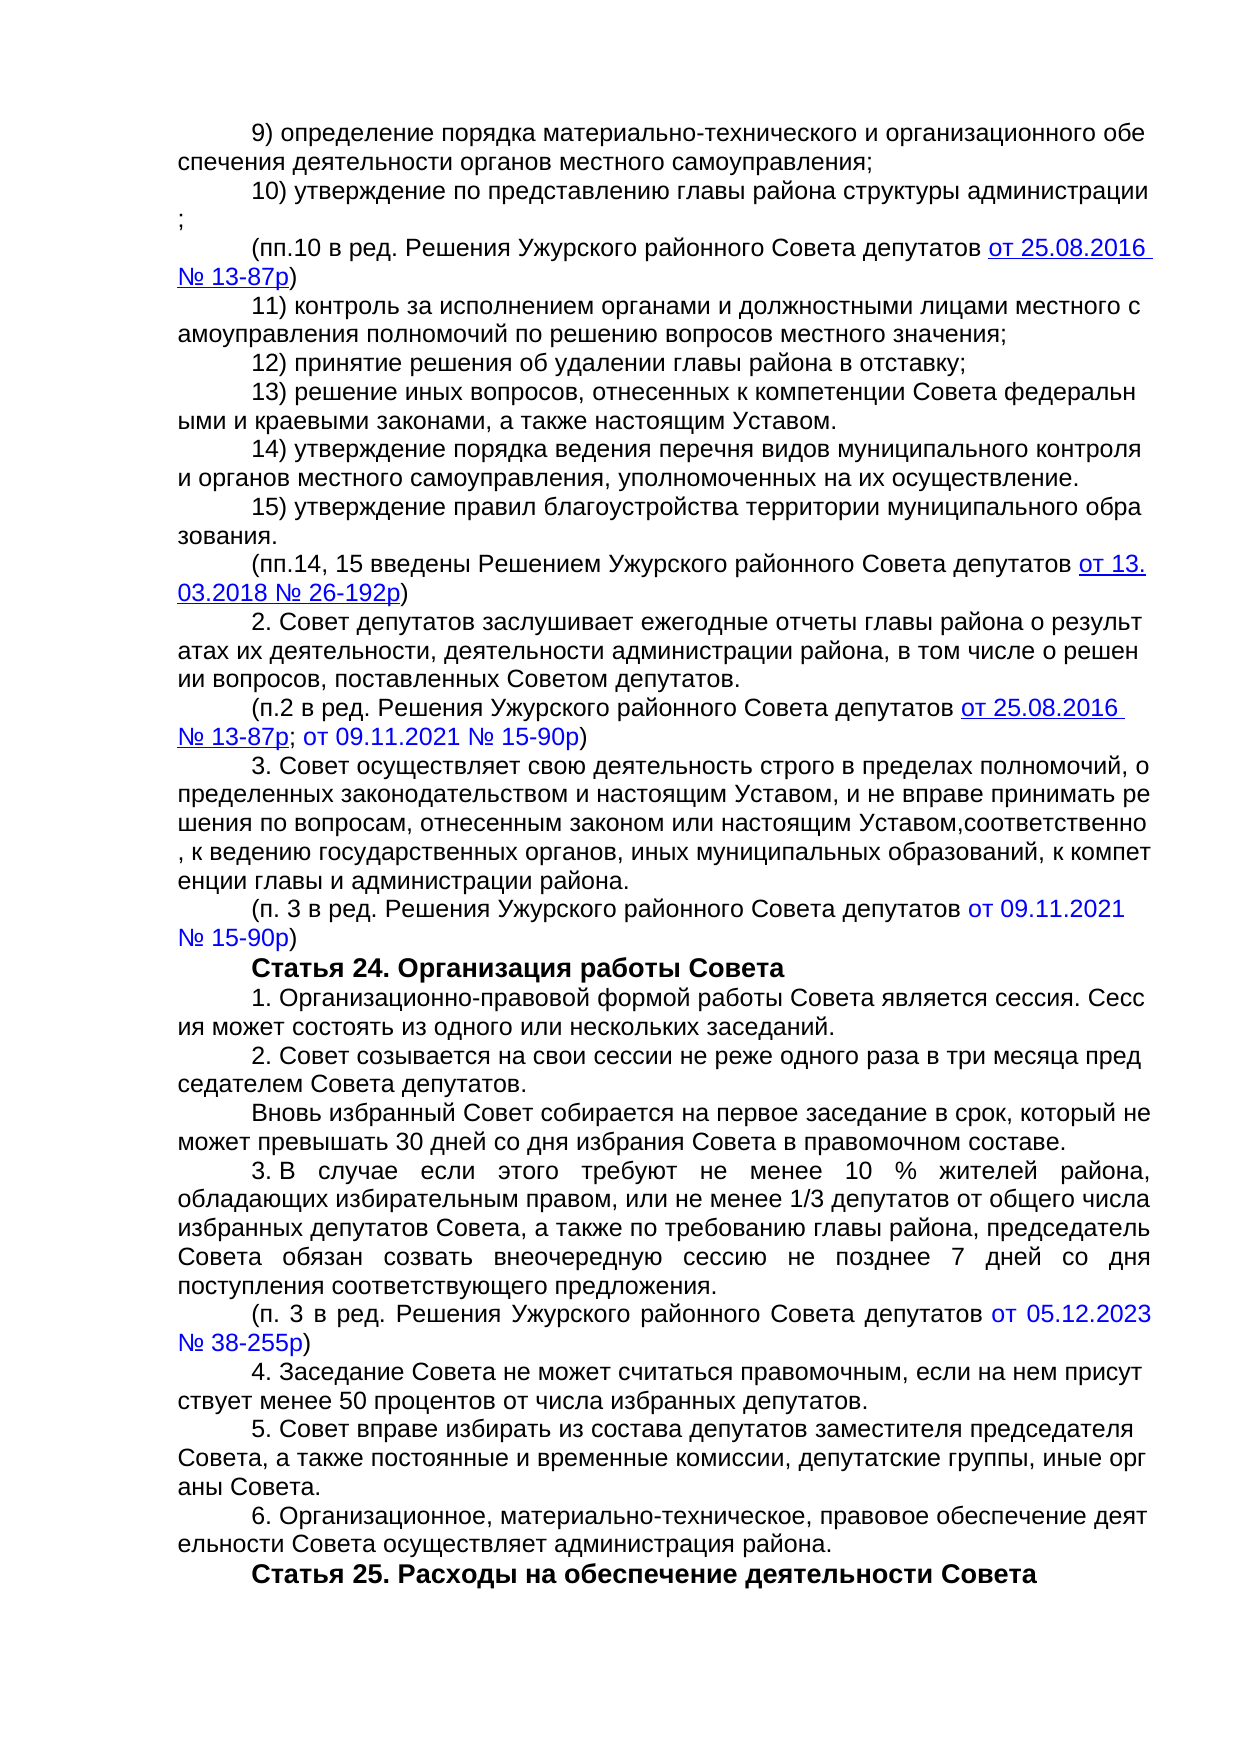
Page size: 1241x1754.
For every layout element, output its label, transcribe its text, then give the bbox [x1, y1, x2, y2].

text 9) определение порядка материально-технического и организационного обеспечения деятельности органов местного самоуправления; [177, 118, 1152, 176]
text 3. В случае если этого требуют не менее 10 % жителей района, обладающих избирательным правом, или не менее 1/3 депутатов от общего числа избранных депутатов Совета, а также по требованию главы района, председатель Совета обязан созвать внеочередную сессию не позднее 7 дней со дня поступления соответствующего предложения. [177, 1156, 1152, 1299]
text 5. Совет вправе избирать из состава депутатов заместителя председателя Совета, а также постоянные и временные комиссии, депутатские группы, иные органы Совета. [177, 1414, 1152, 1501]
text (пп.14, 15 введены Решением Ужурского районного Совета депутатов от 13.03.2018 № 26-192р) [177, 549, 1152, 607]
text 15) утверждение правил благоустройства территории муниципального образования. [177, 492, 1152, 549]
text 11) контроль за исполнением органами и должностными лицами местного самоуправления полномочий по решению вопросов местного значения; [177, 291, 1152, 348]
text 3. Совет осуществляет свою деятельность строго в пределах полномочий, определенных законодательством и настоящим Уставом, и не вправе принимать решения по вопросам, отнесенным законом или настоящим Уставом,соответственно, к ведению государственных органов, иных муниципальных образований, к компетенции главы и администрации района. [177, 751, 1152, 894]
text 1. Организационно-правовой формой работы Совета является сессия. Сессия может состоять из одного или нескольких заседаний. [177, 983, 1152, 1041]
text 4. Заседание Совета не может считаться правомочным, если на нем присутствует менее 50 процентов от числа избранных депутатов. [177, 1357, 1152, 1414]
text 10) утверждение по представлению главы района структуры администрации; [177, 176, 1152, 233]
text 2. Совет депутатов заслушивает ежегодные отчеты главы района о результатах их деятельности, деятельности администрации района, в том числе о решении вопросов, поставленных Советом депутатов. [177, 607, 1152, 693]
text Вновь избранный Совет собирается на первое заседание в срок, который не может превышать 30 дней со дня избрания Совета в правомочном составе. [177, 1098, 1152, 1156]
text 6. Организационное, материально-техническое, правовое обеспечение деятельности Совета осуществляет администрация района. [177, 1501, 1152, 1558]
text (п.2 в ред. Решения Ужурского районного Совета депутатов от 25.08.2016 № 13-87р; от 09.11.2021 № 15-90р) [177, 693, 1152, 751]
text Статья 25. Расходы на обеспечение деятельности Совета [177, 1558, 1152, 1589]
text 12) принятие решения об удалении главы района в отставку; [177, 348, 1152, 377]
text 13) решение иных вопросов, отнесенных к компетенции Совета федеральными и краевыми законами, а также настоящим Уставом. [177, 377, 1152, 434]
text (п. 3 в ред. Решения Ужурского районного Совета депутатов от 09.11.2021 № 15-90р) [177, 894, 1152, 952]
text (п. 3 в ред. Решения Ужурского районного Совета депутатов от 05.12.2023 № 38-255р) [177, 1299, 1152, 1357]
text 14) утверждение порядка ведения перечня видов муниципального контроля и органов местного самоуправления, уполномоченных на их осуществление. [177, 434, 1152, 492]
text Статья 24. Организация работы Совета [177, 952, 1152, 983]
text (пп.10 в ред. Решения Ужурского районного Совета депутатов от 25.08.2016 № 13-87р) [177, 233, 1152, 291]
text 2. Совет созывается на свои сессии не реже одного раза в три месяца председателем Совета депутатов. [177, 1041, 1152, 1098]
